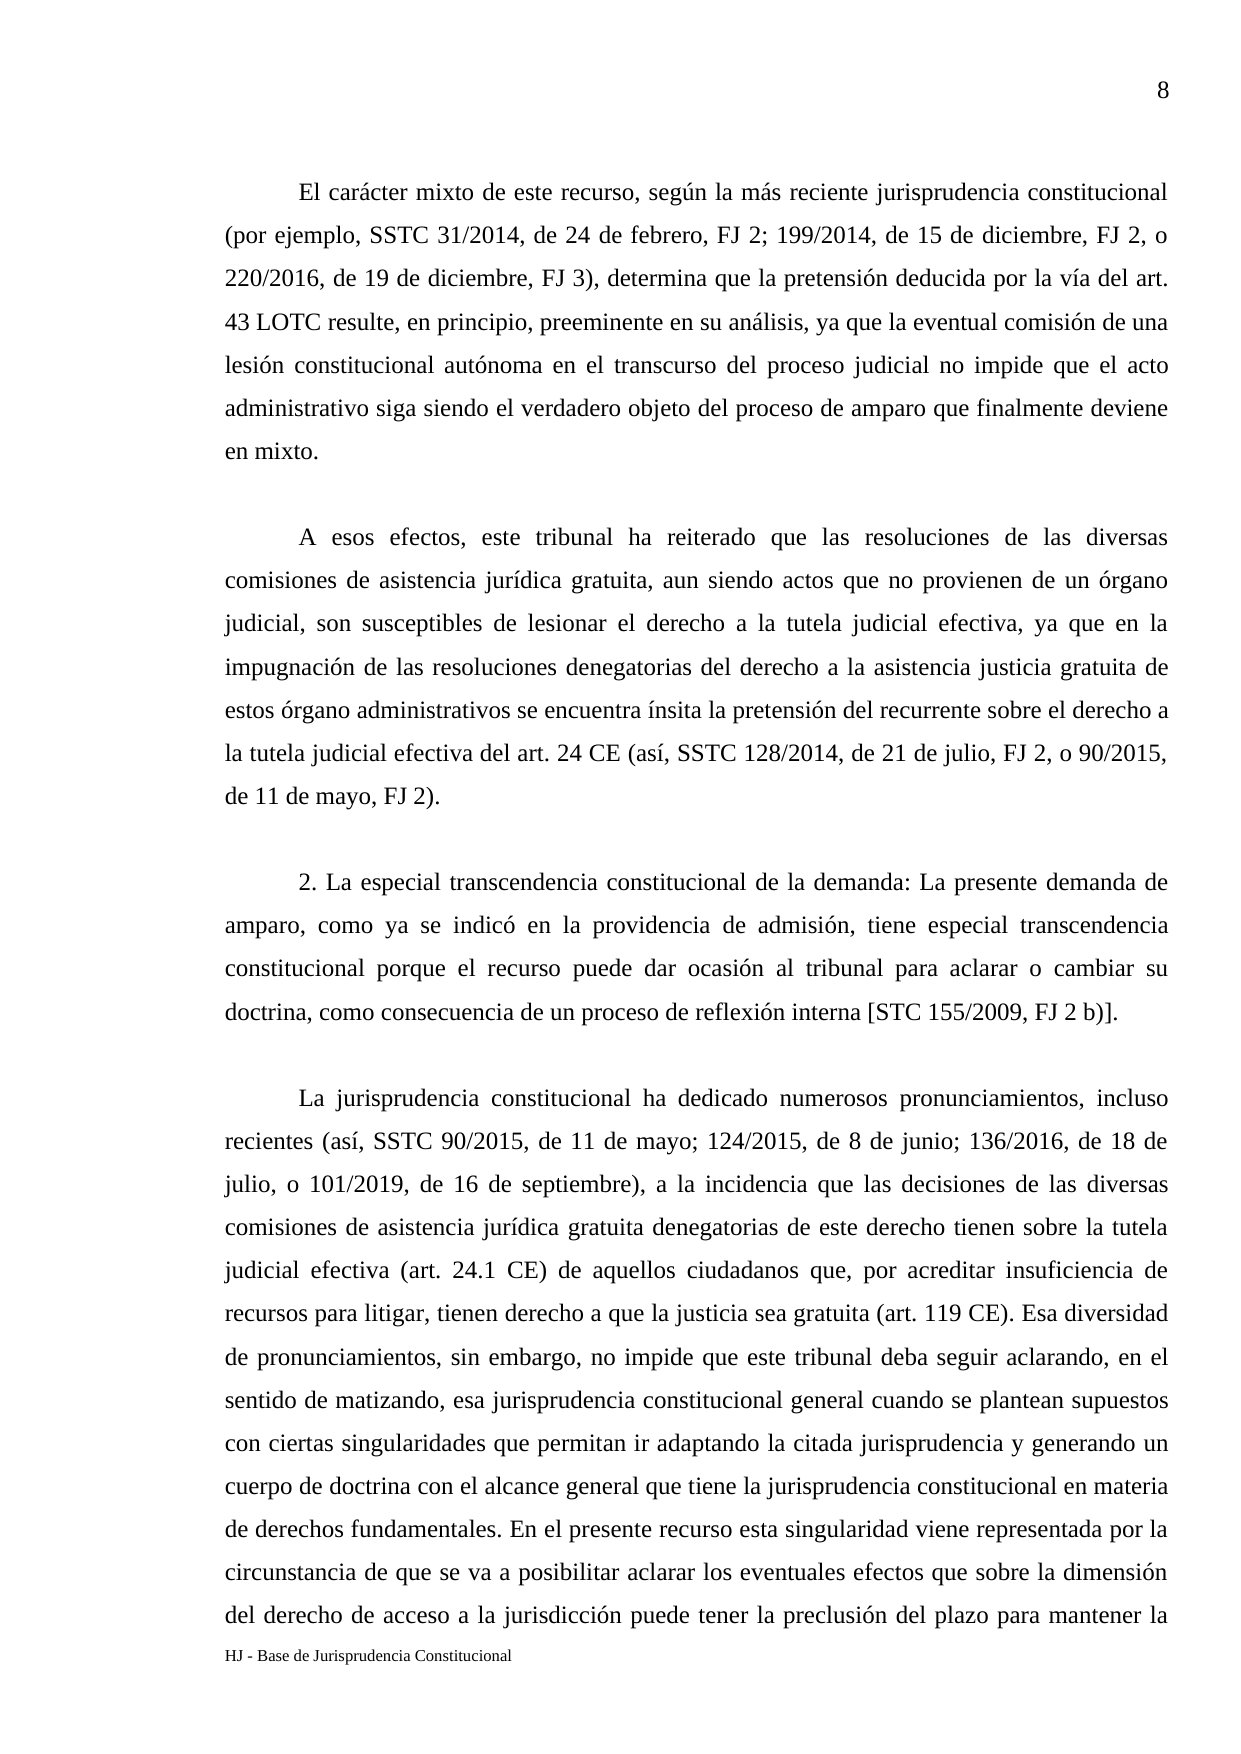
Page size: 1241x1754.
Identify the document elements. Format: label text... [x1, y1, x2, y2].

text 2. La especial transcendencia constitucional de la demanda: La presente demanda de amparo, como ya se indicó en la providencia de admisión, tiene especial transcendencia constitucional porque el recurso puede dar ocasión al tribunal para aclarar o cambiar su doctrina, como consecuencia de un proceso de reflexión interna [STC 155/2009, FJ 2 b)]. [224, 867, 1169, 1025]
text A esos efectos, este tribunal ha reiterado que las resoluciones de las diversas comisiones de asistencia jurídica gratuita, aun siendo actos que no provienen de un órgano judicial, son susceptibles de lesionar el derecho a la tutela judicial efectiva, ya que en la impugnación de las resoluciones denegatorias del derecho a la asistencia justicia gratuita de estos órgano administrativos se encuentra ínsita la pretensión del recurrente sobre el derecho a la tutela judicial efectiva del art. 24 CE (así, SSTC 128/2014, de 21 de julio, FJ 2, o 90/2015, de 11 de mayo, FJ 2). [224, 522, 1169, 810]
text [224, 1083, 1169, 1629]
text El carácter mixto de este recurso, según la más reciente jurisprudencia constitucional (por ejemplo, SSTC 31/2014, de 24 de febrero, FJ 2; 199/2014, de 15 de diciembre, FJ 2, o 220/2016, de 19 de diciembre, FJ 3), determina que la pretensión deducida por la vía del art. 43 LOTC resulte, en principio, preeminente en su análisis, ya que la eventual comisión de una lesión constitucional autónoma en el transcurso del proceso judicial no impide que el acto administrativo siga siendo el verdadero objeto del proceso de amparo que finalmente deviene en mixto. [224, 177, 1169, 465]
